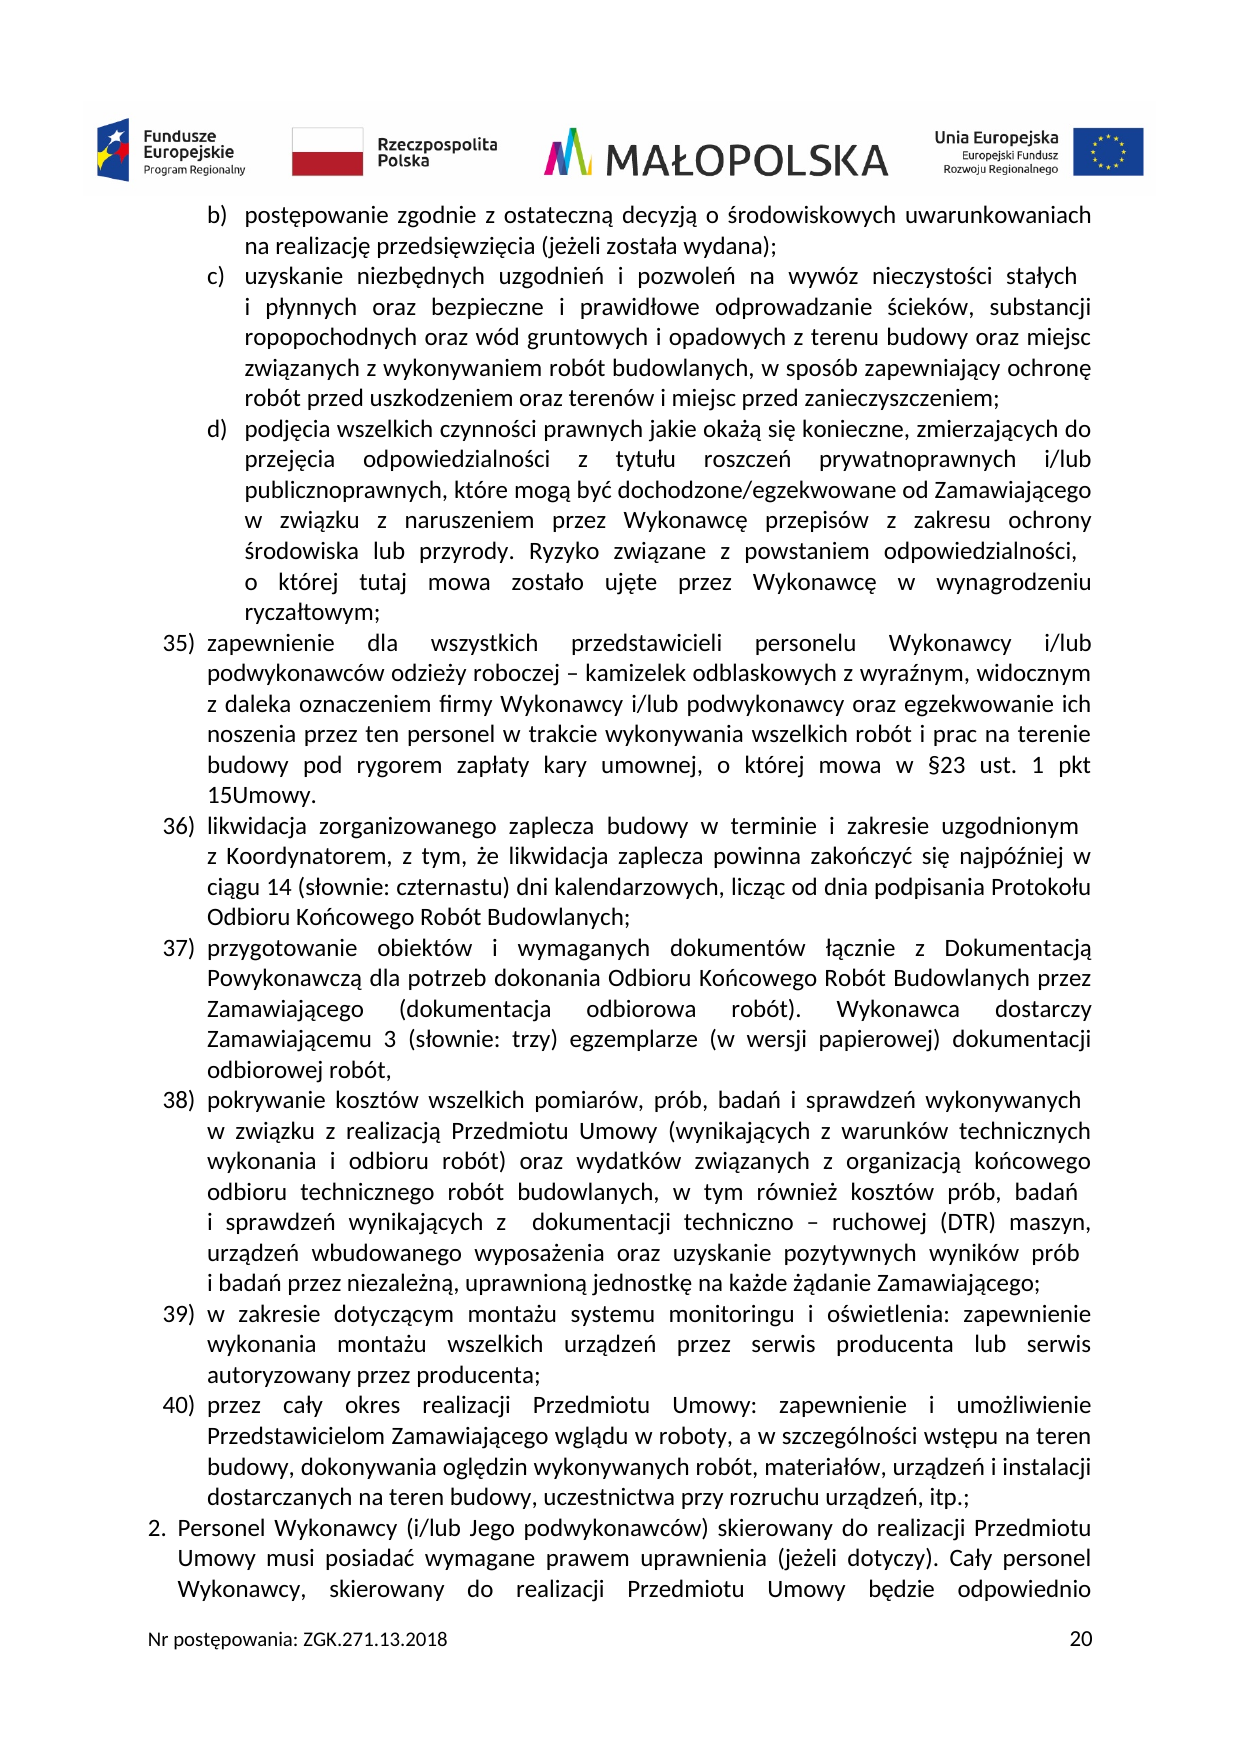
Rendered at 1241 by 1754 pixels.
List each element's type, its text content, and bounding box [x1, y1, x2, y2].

list uzyskanie niezbędnych uzgodnień i pozwoleń na wywóz nieczystości stałych i płynnych oraz bezpieczne i prawidłowe odprowadzanie ścieków, substancji ropopochodnych oraz wód gruntowych i opadowych z terenu budowy oraz miejsc związanych z wykonywaniem robót budowlanych, w sposób zapewniający ochronę robót przed uszkodzeniem oraz terenów i miejsc przed zanieczyszczeniem; [207, 260, 1092, 413]
list przez cały okres realizacji Przedmiotu Umowy: zapewnienie i umożliwienie Przedstawicielom Zamawiającego wglądu w roboty, a w szczególności wstępu na teren budowy, dokonywania oględzin wykonywanych robót, materiałów, urządzeń i instalacji dostarczanych na teren budowy, uczestnictwa przy rozruchu urządzeń, itp.; [162, 1390, 1092, 1512]
list pokrywanie kosztów wszelkich pomiarów, prób, badań i sprawdzeń wykonywanych w związku z realizacją Przedmiotu Umowy (wynikających z warunków technicznych wykonania i odbioru robót) oraz wydatków związanych z organizacją końcowego odbioru technicznego robót budowlanych, w tym również kosztów prób, badań i sprawdzeń wynikających z dokumentacji techniczno – ruchowej (DTR) maszyn, urządzeń wbudowanego wyposażenia oraz uzyskanie pozytywnych wyników prób i badań przez niezależną, uprawnioną jednostkę na każde żądanie Zamawiającego; [162, 1084, 1092, 1298]
list zapewnienie dla wszystkich przedstawicieli personelu Wykonawcy i/lub podwykonawców odzieży roboczej – kamizelek odblaskowych z wyraźnym, widocznym z daleka oznaczeniem firmy Wykonawcy i/lub podwykonawcy oraz egzekwowanie ich noszenia przez ten personel w trakcie wykonywania wszelkich robót i prac na terenie budowy pod rygorem zapłaty kary umownej, o której mowa w §23 ust. 1 pkt 15Umowy. [162, 627, 1092, 810]
picture [81, 101, 1155, 196]
list w zakresie dotyczącym montażu systemu monitoringu i oświetlenia: zapewnienie wykonania montażu wszelkich urządzeń przez serwis producenta lub serwis autoryzowany przez producenta; [162, 1298, 1092, 1390]
list postępowanie zgodnie z ostateczną decyzją o środowiskowych uwarunkowaniach na realizację przedsięwzięcia (jeżeli została wydana); [207, 199, 1092, 260]
list podjęcia wszelkich czynności prawnych jakie okażą się konieczne, zmierzających do przejęcia odpowiedzialności z tytułu roszczeń prywatnoprawnych i/lub publicznoprawnych, które mogą być dochodzone/egzekwowane od Zamawiającego w związku z naruszeniem przez Wykonawcę przepisów z zakresu ochrony środowiska lub przyrody. Ryzyko związane z powstaniem odpowiedzialności, o której tutaj mowa zostało ujęte przez Wykonawcę w wynagrodzeniu ryczałtowym; [207, 413, 1092, 627]
list przygotowanie obiektów i wymaganych dokumentów łącznie z Dokumentacją Powykonawczą dla potrzeb dokonania Odbioru Końcowego Robót Budowlanych przez Zamawiającego (dokumentacja odbiorowa robót). Wykonawca dostarczy Zamawiającemu 3 (słownie: trzy) egzemplarze (w wersji papierowej) dokumentacji odbiorowej robót, [162, 932, 1092, 1084]
list likwidacja zorganizowanego zaplecza budowy w terminie i zakresie uzgodnionym z Koordynatorem, z tym, że likwidacja zaplecza powinna zakończyć się najpóźniej w ciągu 14 (słownie: czternastu) dni kalendarzowych, licząc od dnia podpisania Protokołu Odbioru Końcowego Robót Budowlanych; [162, 810, 1092, 932]
